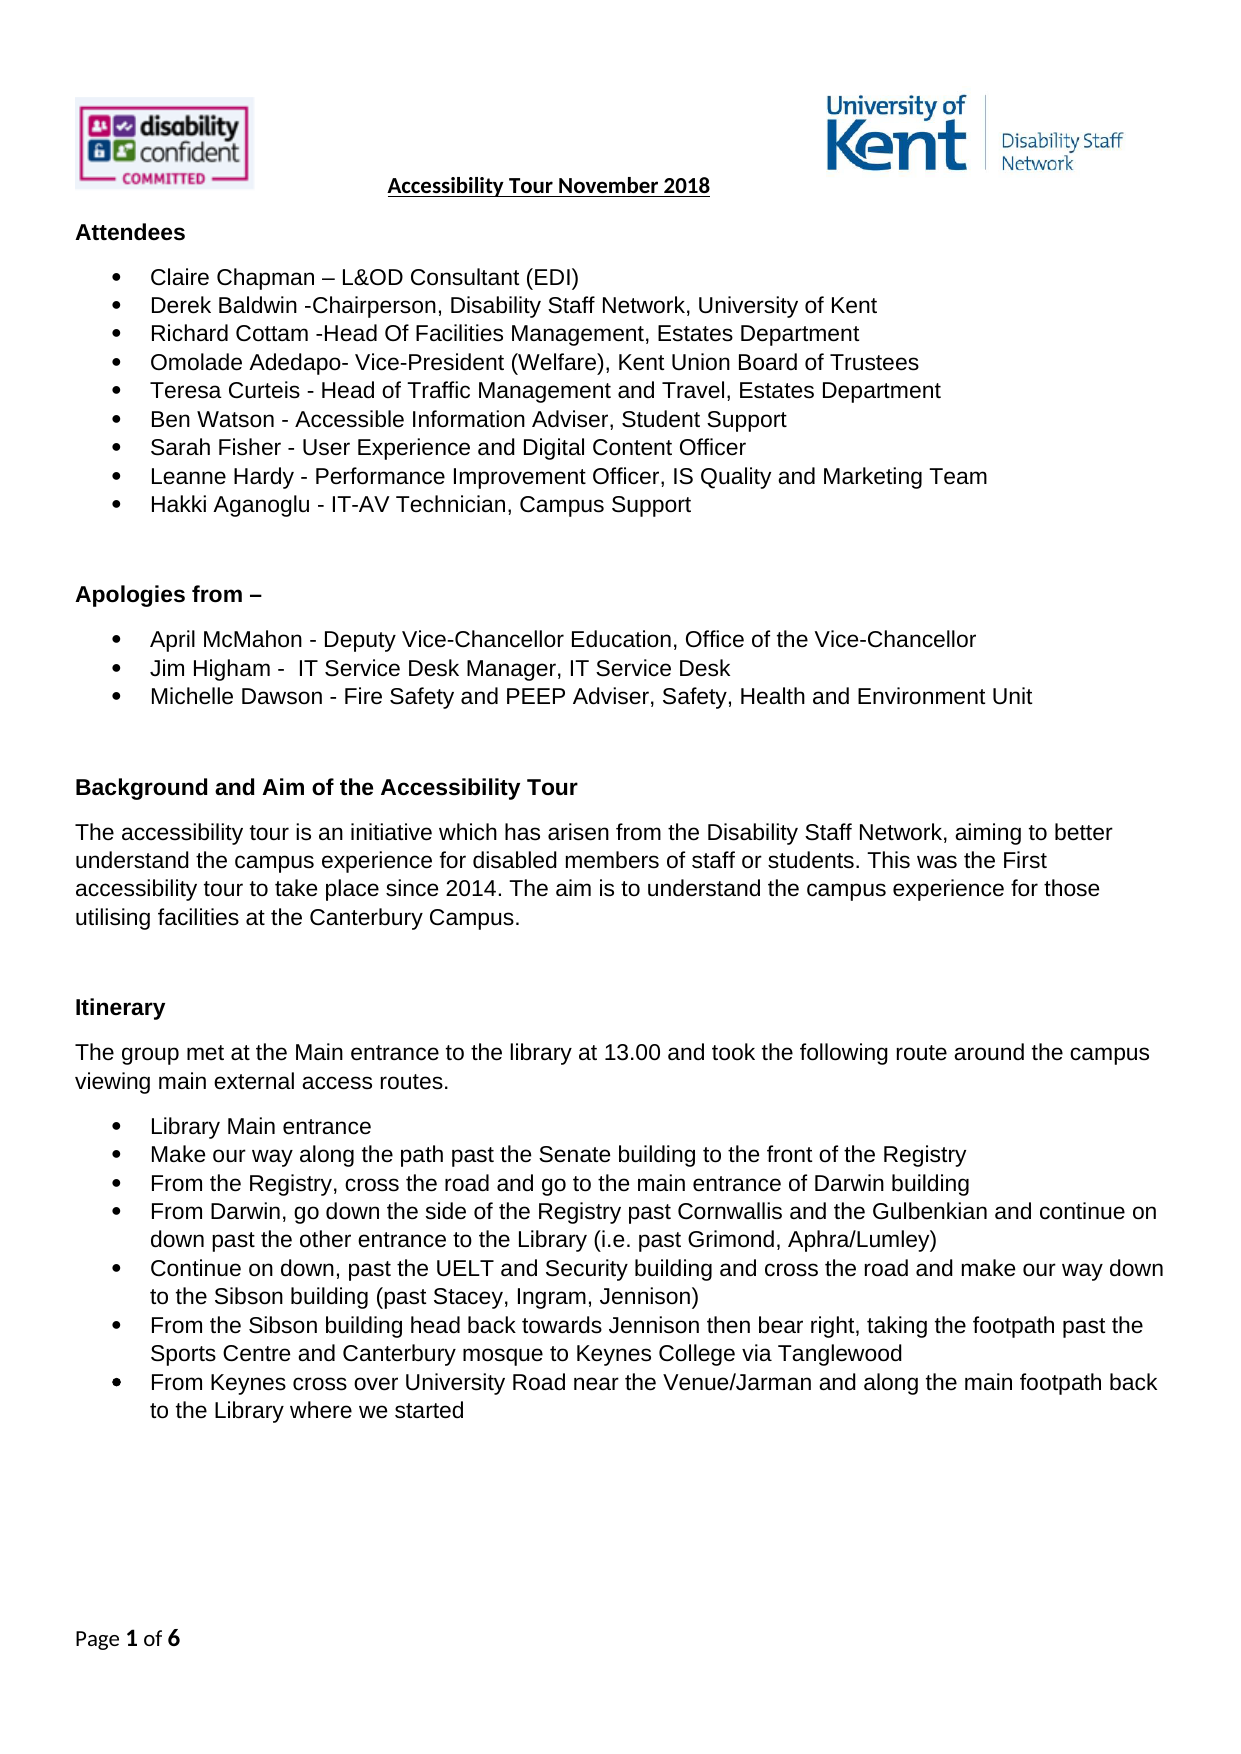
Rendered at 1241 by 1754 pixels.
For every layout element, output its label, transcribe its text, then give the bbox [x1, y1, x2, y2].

text The group met at the Main entrance to the library at 13.00 and took the following route around the campus viewing main external access routes. [75, 1039, 1165, 1094]
list Richard Cottam -Head Of Facilities Management, Estates Department [112, 320, 1165, 347]
list From the Sibson building head back towards Jennison then bear right, taking the footpath past the Sports Centre and Canterbury mosque to Keynes College via Tanglewood [112, 1312, 1165, 1367]
picture [75, 97, 258, 194]
list Jim Higham - IT Service Desk Manager, IT Service Desk [112, 655, 1165, 681]
list From Darwin, go down the side of the Registry past Cornwallis and the Gulbenkian and continue on down past the other entrance to the Library (i.e. past Grimond, Aphra/Lumley) [112, 1198, 1165, 1253]
text Background and Aim of the Accessibility Tour [75, 773, 1165, 800]
list Claire Chapman – L&OD Consultant (EDI) [112, 263, 1165, 290]
picture [818, 75, 1141, 194]
list Omolade Adedapo- Vice-President (Welfare), Kent Union Board of Trustees [112, 349, 1165, 375]
text The accessibility tour is an initiative which has arisen from the Disability Staff Network, aiming to better understand the campus experience for disabled members of staff or students. This was the First accessibility tour to take place since 2014. The aim is to understand the campus experience for those utilising facilities at the Canterbury Campus. [75, 818, 1165, 930]
list Ben Watson - Accessible Information Adviser, Student Support [112, 406, 1165, 432]
list Teresa Curteis - Head of Traffic Management and Travel, Estates Department [112, 377, 1165, 404]
list Continue on down, past the UELT and Security building and cross the road and make our way down to the Sibson building (past Stacey, Ingram, Jennison) [112, 1255, 1165, 1310]
list Sarah Fisher - User Experience and Digital Content Officer [112, 434, 1165, 461]
list Michelle Dawson - Fire Safety and PEEP Adviser, Safety, Health and Environment Unit [112, 683, 1165, 709]
list Make our way along the path past the Senate building to the front of the Registry [112, 1141, 1165, 1167]
list April McMahon - Deputy Vice-Chancellor Education, Office of the Vice-Chancellor [112, 626, 1165, 653]
text Apologies from – [75, 581, 1165, 608]
list Hakki Aganoglu - IT-AV Technician, Campus Support [112, 491, 1165, 517]
text Itinerary [75, 994, 1165, 1020]
list Derek Baldwin -Chairperson, Disability Staff Network, University of Kent [112, 292, 1165, 318]
list From the Registry, cross the road and go to the main entrance of Darwin building [112, 1169, 1165, 1196]
list From Keynes cross over University Road near the Venue/Jarman and along the main footpath back to the Library where we started [112, 1369, 1165, 1423]
text Attendees [75, 218, 1165, 245]
list Leanne Hardy - Performance Improvement Officer, IS Quality and Marketing Team [112, 463, 1165, 489]
list Library Main entrance [112, 1113, 1165, 1139]
